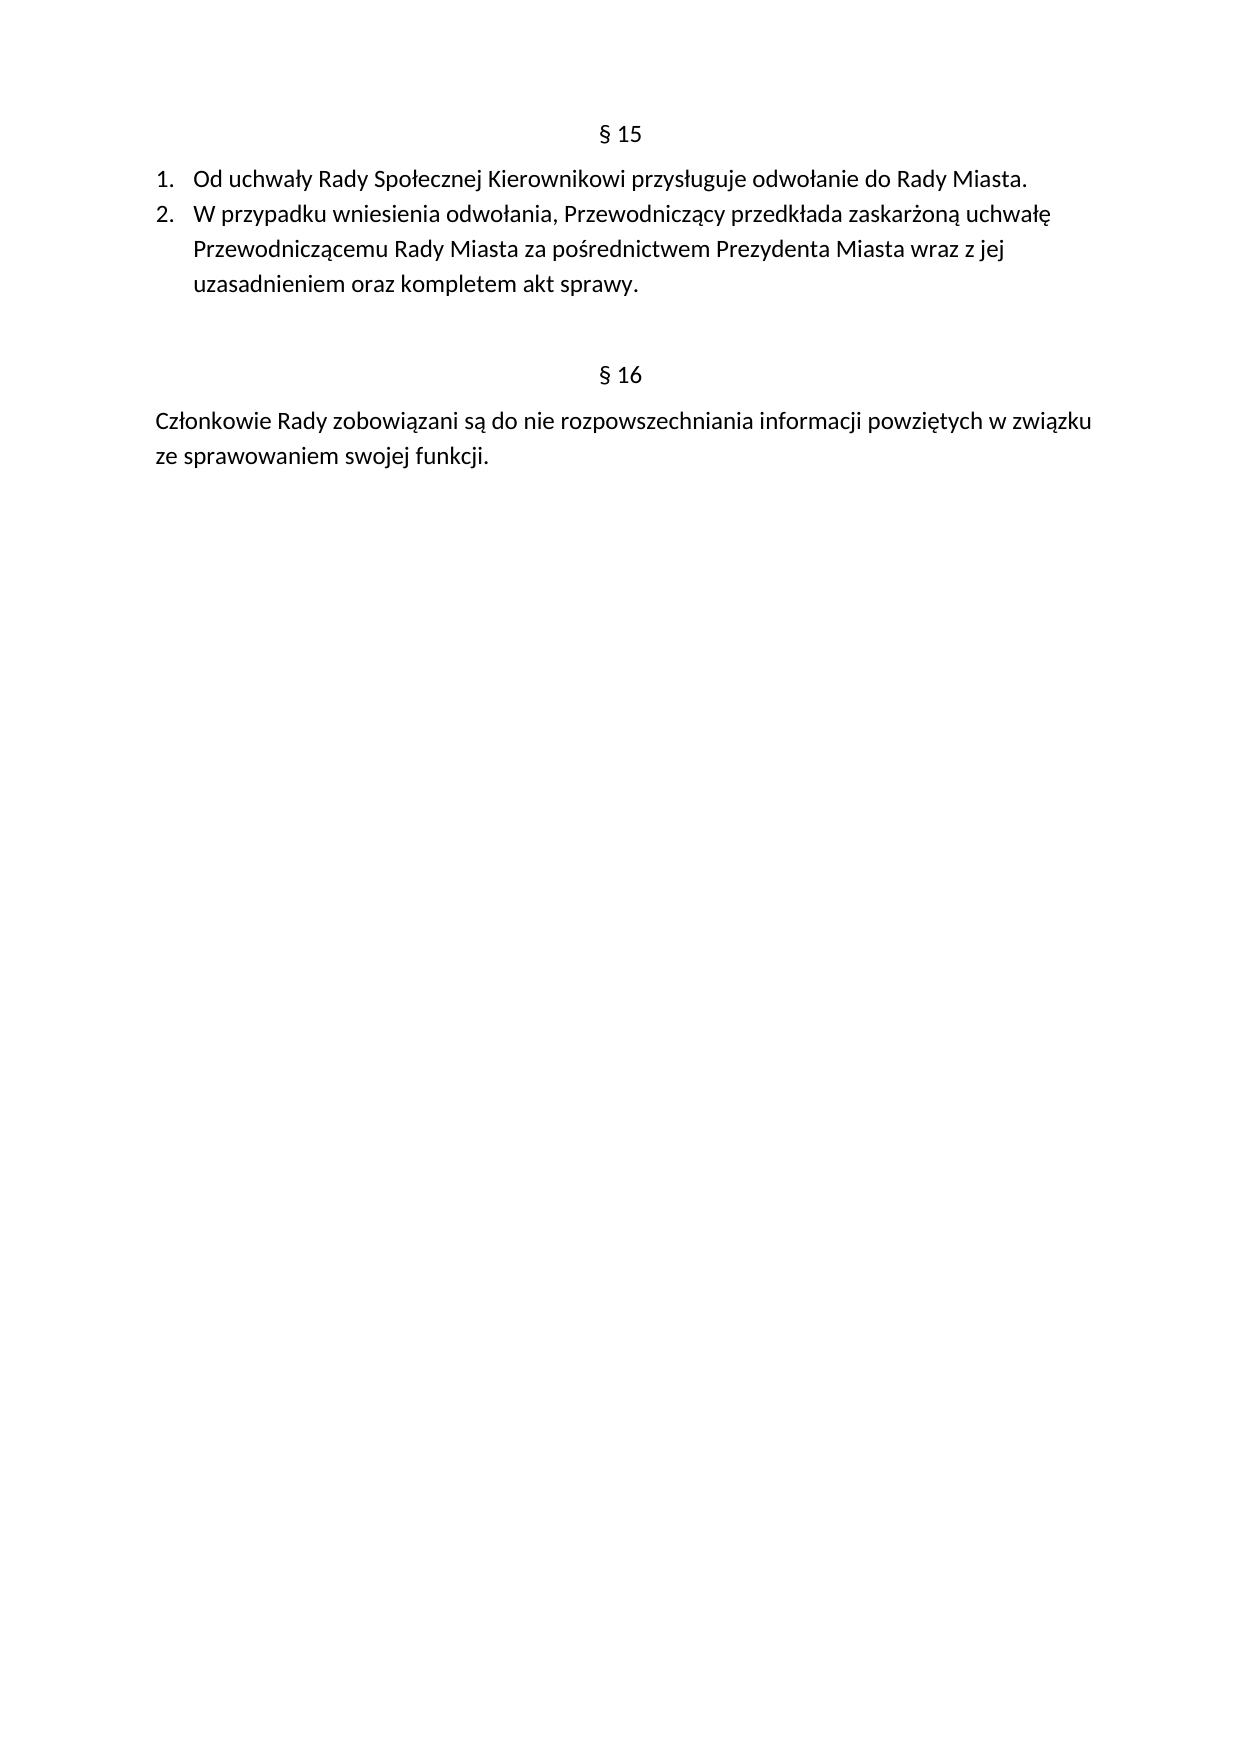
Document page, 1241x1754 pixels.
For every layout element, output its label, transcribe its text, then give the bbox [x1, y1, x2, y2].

text Członkowie Rady zobowiązani są do nie rozpowszechniania informacji powziętych w związku ze sprawowaniem swojej funkcji. [155, 405, 1122, 470]
text § 15 [118, 118, 1122, 149]
text § 16 [118, 359, 1122, 390]
list Od uchwały Rady Społecznej Kierownikowi przysługuje odwołanie do Rady Miasta. [156, 163, 1122, 194]
list W przypadku wniesienia odwołania, Przewodniczący przedkłada zaskarżoną uchwałę Przewodniczącemu Rady Miasta za pośrednictwem Prezydenta Miasta wraz z jej uzasadnieniem oraz kompletem akt sprawy. [156, 198, 1122, 299]
